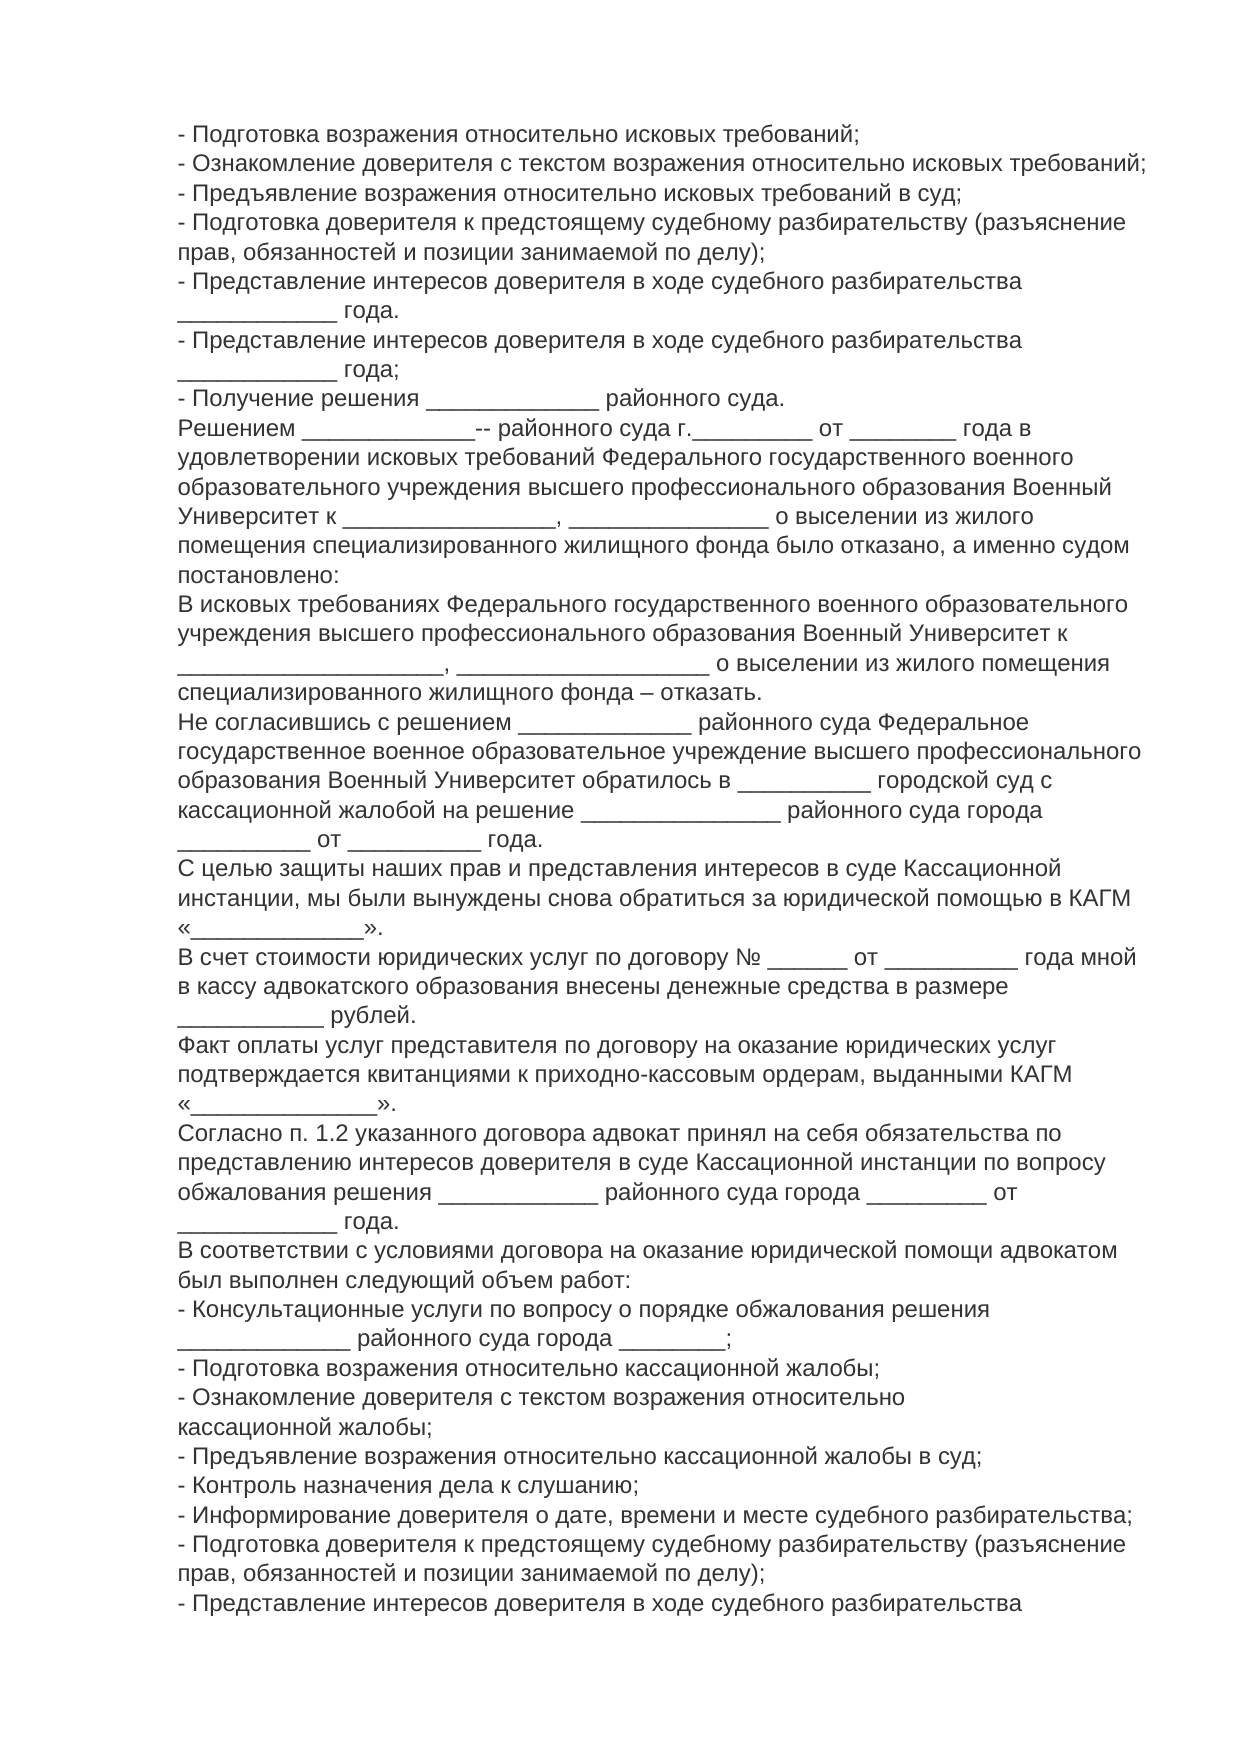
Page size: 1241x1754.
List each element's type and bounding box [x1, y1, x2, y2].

text [177, 118, 1152, 1616]
